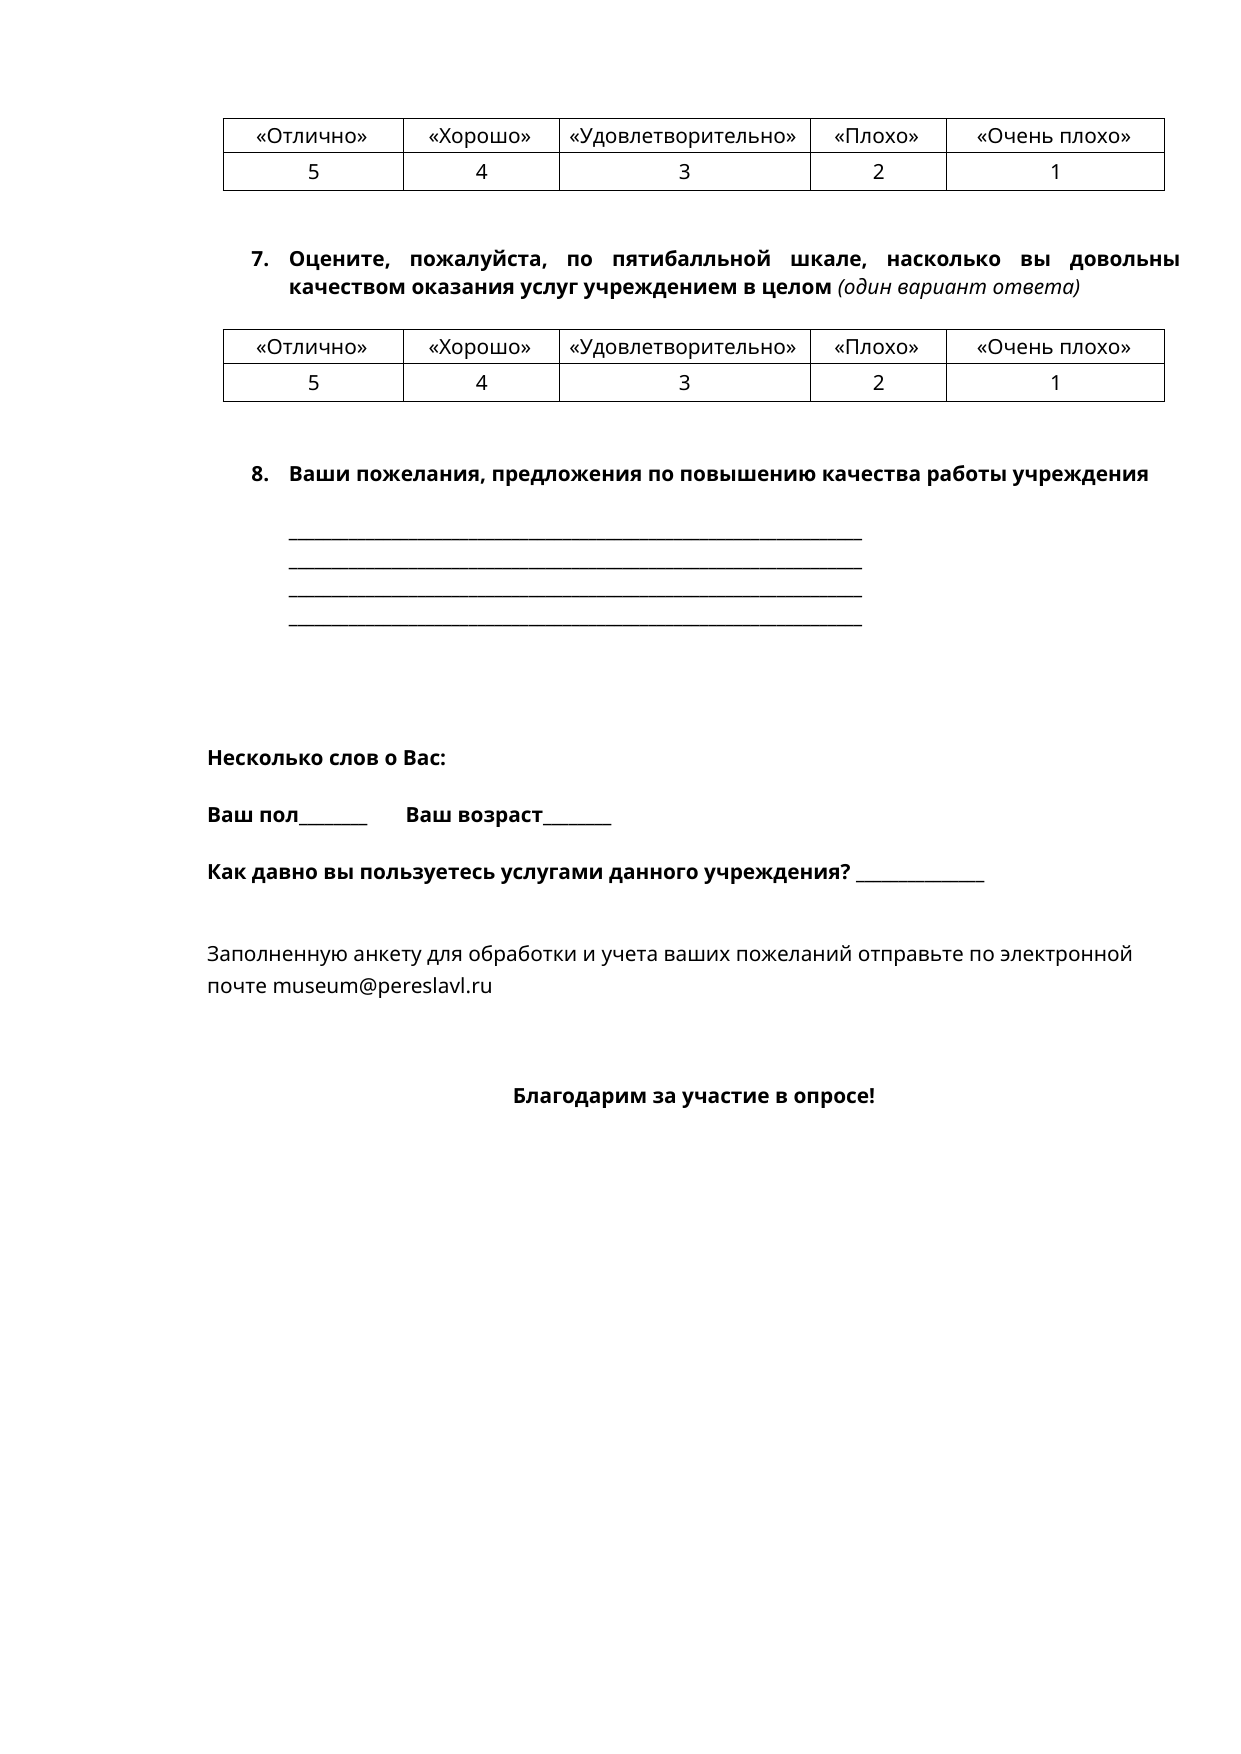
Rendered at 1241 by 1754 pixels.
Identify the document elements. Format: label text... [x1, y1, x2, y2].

table_cell 3 [560, 153, 810, 189]
table_header «Удовлетворительно» [560, 330, 810, 363]
table_header «Очень плохо» [947, 119, 1164, 152]
table_cell 4 [404, 153, 559, 189]
list ___________________________________________________________________ [289, 601, 1181, 629]
list ___________________________________________________________________ [289, 572, 1181, 601]
list ___________________________________________________________________ [289, 544, 1181, 572]
table_header «Плохо» [811, 119, 946, 152]
table_header «Хорошо» [404, 119, 559, 152]
table_cell 1 [947, 153, 1164, 189]
table_header «Плохо» [811, 330, 946, 363]
list ___________________________________________________________________ [289, 516, 1181, 544]
table_cell 3 [560, 364, 810, 401]
list Ваши пожелания, предложения по повышению качества работы учреждения [251, 459, 1181, 487]
text Как давно вы пользуетесь услугами данного учреждения? _______________ [207, 857, 1181, 885]
table_header «Отлично» [224, 330, 403, 363]
table_cell 5 [224, 364, 403, 401]
table_header «Хорошо» [404, 330, 559, 363]
table_cell 2 [811, 364, 946, 401]
table_header «Отлично» [224, 119, 403, 152]
table_header «Очень плохо» [947, 330, 1164, 363]
table_cell 2 [811, 153, 946, 189]
text Заполненную анкету для обработки и учета ваших пожеланий отправьте по электронной почте museum@pereslavl.ru [207, 939, 1181, 1000]
table_header «Удовлетворительно» [560, 119, 810, 152]
table_cell 4 [404, 364, 559, 401]
table_cell 1 [947, 364, 1164, 401]
list Оцените, пожалуйста, по пятибалльной шкале, насколько вы довольны качеством оказания услуг учреждением в целом (один вариант ответа) [251, 244, 1181, 301]
text Ваш пол________ Ваш возраст________ [207, 800, 1181, 828]
table_cell 5 [224, 153, 403, 189]
text Благодарим за участие в опросе! [207, 1082, 1181, 1110]
text Несколько слов о Вас: [207, 743, 1181, 772]
